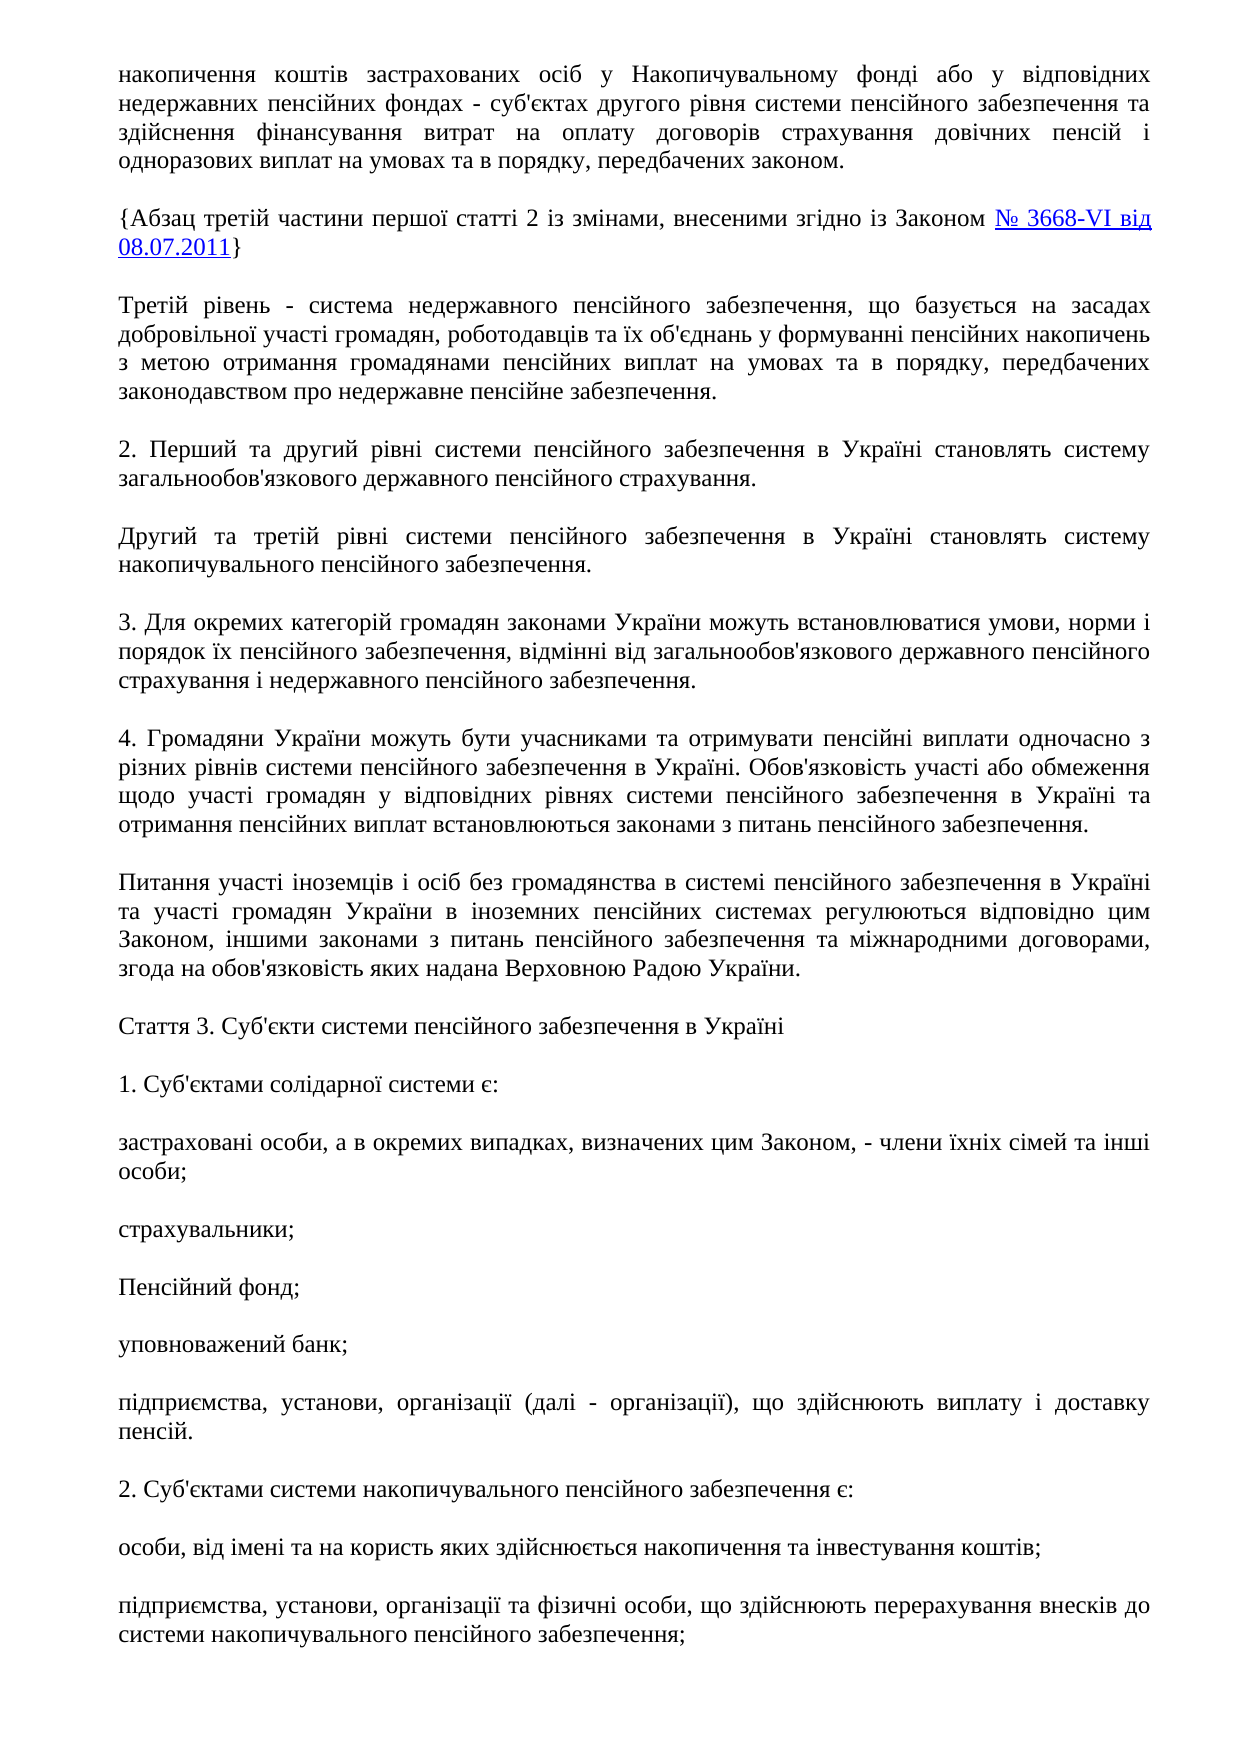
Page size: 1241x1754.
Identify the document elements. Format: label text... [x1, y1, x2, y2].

text Питання участі іноземців і осіб без громадянства в системі пенсійного забезпечення в Україні та участі громадян України в іноземних пенсійних системах регулюються відповідно цим Законом, іншими законами з питань пенсійного забезпечення та міжнародними договорами, згода на обов'язковість яких надана Верховною Радою України. [118, 867, 1152, 982]
text підприємства, установи, організації (далі - організації), що здійснюють виплату і доставку пенсій. [118, 1387, 1152, 1445]
text 4. Громадяни України можуть бути учасниками та отримувати пенсійні виплати одночасно з різних рівнів системи пенсійного забезпечення в Україні. Обов'язковість участі або обмеження щодо участі громадян у відповідних рівнях системи пенсійного забезпечення в Україні та отримання пенсійних виплат встановлюються законами з питань пенсійного забезпечення. [118, 723, 1152, 838]
text {Абзац третій частини першої статті 2 із змінами, внесеними згідно із Законом № 3668-VI від 08.07.2011} [118, 203, 1152, 261]
text Стаття 3. Суб'єкти системи пенсійного забезпечення в Україні [118, 1011, 1152, 1040]
text застраховані особи, а в окремих випадках, визначених цим Законом, - члени їхніх сімей та інші особи; [118, 1127, 1152, 1184]
text Пенсійний фонд; [118, 1272, 1152, 1300]
text уповноважений банк; [118, 1329, 1152, 1358]
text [118, 59, 1152, 174]
text особи, від імені та на користь яких здійснюється накопичення та інвестування коштів; [118, 1532, 1152, 1561]
text Третій рівень - система недержавного пенсійного забезпечення, що базується на засадах добровільної участі громадян, роботодавців та їх об'єднань у формуванні пенсійних накопичень з метою отримання громадянами пенсійних виплат на умовах та в порядку, передбачених законодавством про недержавне пенсійне забезпечення. [118, 290, 1152, 405]
text 3. Для окремих категорій громадян законами України можуть встановлюватися умови, норми і порядок їх пенсійного забезпечення, відмінні від загальнообов'язкового державного пенсійного страхування і недержавного пенсійного забезпечення. [118, 607, 1152, 694]
text 2. Суб'єктами системи накопичувального пенсійного забезпечення є: [118, 1474, 1152, 1503]
text 1. Суб'єктами солідарної системи є: [118, 1069, 1152, 1098]
text 2. Перший та другий рівні системи пенсійного забезпечення в Україні становлять систему загальнообов'язкового державного пенсійного страхування. [118, 434, 1152, 492]
text підприємства, установи, організації та фізичні особи, що здійснюють перерахування внесків до системи накопичувального пенсійного забезпечення; [118, 1590, 1152, 1647]
text Другий та третій рівні системи пенсійного забезпечення в Україні становлять систему накопичувального пенсійного забезпечення. [118, 521, 1152, 578]
text страхувальники; [118, 1214, 1152, 1242]
